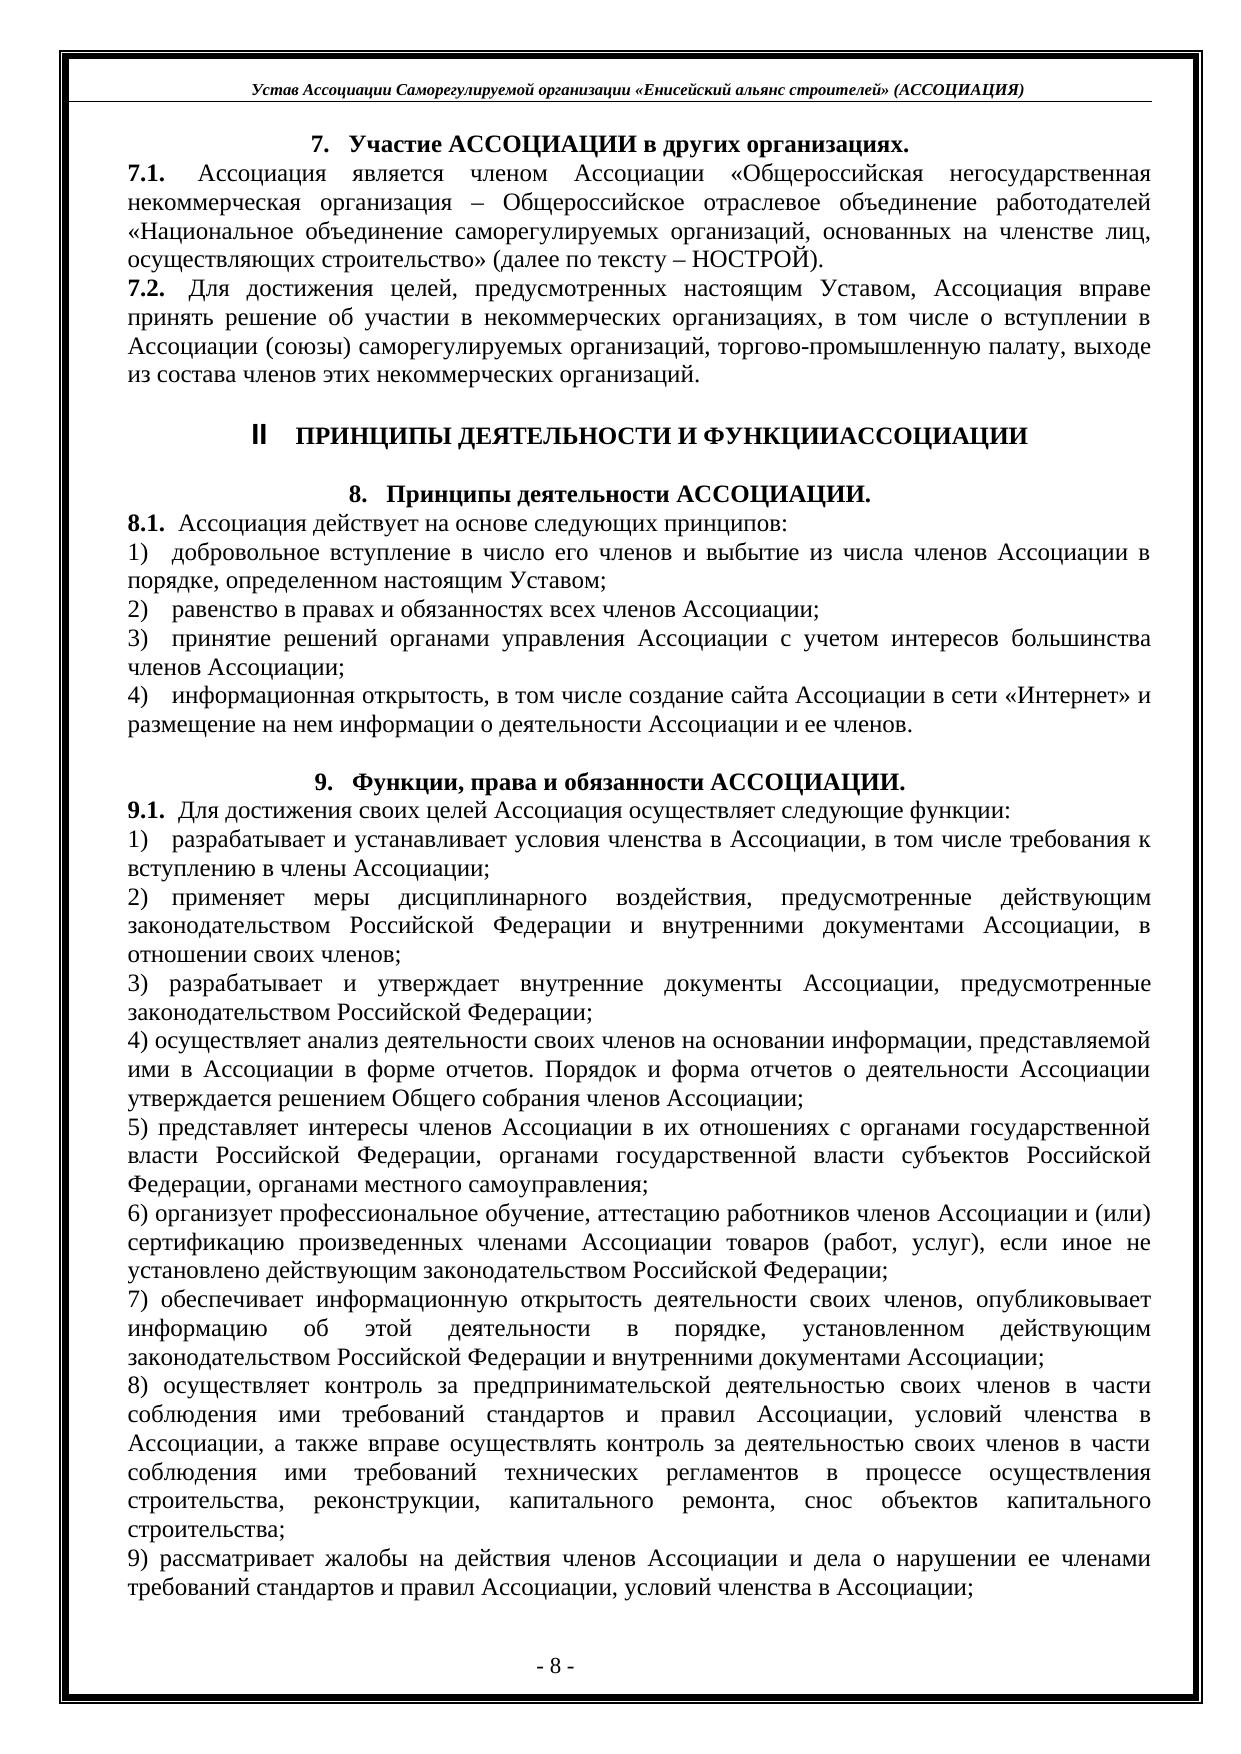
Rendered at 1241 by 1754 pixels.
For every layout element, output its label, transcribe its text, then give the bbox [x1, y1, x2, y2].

list применяет меры дисциплинарного воздействия, предусмотренные действующим законодательством Российской Федерации и внутренними документами Ассоциации, в отношении своих членов; [127, 882, 1152, 968]
list добровольное вступление в число его членов и выбытие из числа членов Ассоциации в порядке, определенном настоящим Уставом; [127, 537, 1152, 594]
list разрабатывает и устанавливает условия членства в Ассоциации, в том числе требования к вступлению в члены Ассоциации; [127, 824, 1152, 882]
text 3) разрабатывает и утверждает внутренние документы Ассоциации, предусмотренные законодательством Российской Федерации; [127, 968, 1152, 1026]
text ПРИНЦИПЫ ДЕЯТЕЛЬНОСТИ И ФУНКЦИИАССОЦИАЦИИ [127, 417, 1152, 451]
text 6) организует профессиональное обучение, аттестацию работников членов Ассоциации и (или) сертификацию произведенных членами Ассоциации товаров (работ, услуг), если иное не установлено действующим законодательством Российской Федерации; [127, 1198, 1152, 1284]
list информационная открытость, в том числе создание сайта Ассоциации в сети «Интернет» и размещение на нем информации о деятельности Ассоциации и ее членов. [127, 681, 1152, 738]
list Принципы деятельности АССОЦИАЦИИ. [69, 479, 1152, 508]
list равенство в правах и обязанностях всех членов Ассоциации; [127, 594, 1152, 623]
text 8) осуществляет контроль за предпринимательской деятельностью своих членов в части соблюдения ими требований стандартов и правил Ассоциации, условий членства в Ассоциации, а также вправе осуществлять контроль за деятельностью своих членов в части соблюдения ими требований технических регламентов в процессе осуществления строительства, реконструкции, капитального ремонта, снос объектов капитального строительства; [127, 1371, 1152, 1543]
list Для достижения целей, предусмотренных настоящим Уставом, Ассоциация вправе принять решение об участии в некоммерческих организациях, в том числе о вступлении в Ассоциации (союзы) саморегулируемых организаций, торгово-промышленную палату, выходе из состава членов этих некоммерческих организаций. [127, 273, 1152, 388]
list Ассоциация действует на основе следующих принципов: [127, 508, 1152, 537]
text 7) обеспечивает информационную открытость деятельности своих членов, опубликовывает информацию об этой деятельности в порядке, установленном действующим законодательством Российской Федерации и внутренними документами Ассоциации; [127, 1284, 1152, 1371]
list Участие АССОЦИАЦИИ в других организациях. [69, 129, 1152, 158]
list Ассоциация является членом Ассоциации «Общероссийская негосударственная некоммерческая организация – Общероссийское отраслевое объединение работодателей «Национальное объединение саморегулируемых организаций, основанных на членстве лиц, осуществляющих строительство» (далее по тексту – НОСТРОЙ). [127, 158, 1152, 273]
list Для достижения своих целей Ассоциация осуществляет следующие функции: [127, 796, 1152, 824]
text 4) осуществляет анализ деятельности своих членов на основании информации, представляемой ими в Ассоциации в форме отчетов. Порядок и форма отчетов о деятельности Ассоциации утверждается решением Общего собрания членов Ассоциации; [127, 1026, 1152, 1112]
text 5) представляет интересы членов Ассоциации в их отношениях с органами государственной власти Российской Федерации, органами государственной власти субъектов Российской Федерации, органами местного самоуправления; [127, 1112, 1152, 1198]
text 9) рассматривает жалобы на действия членов Ассоциации и дела о нарушении ее членами требований стандартов и правил Ассоциации, условий членства в Ассоциации; [127, 1543, 1152, 1601]
list принятие решений органами управления Ассоциации с учетом интересов большинства членов Ассоциации; [127, 623, 1152, 681]
list Функции, права и обязанности АССОЦИАЦИИ. [69, 767, 1152, 796]
